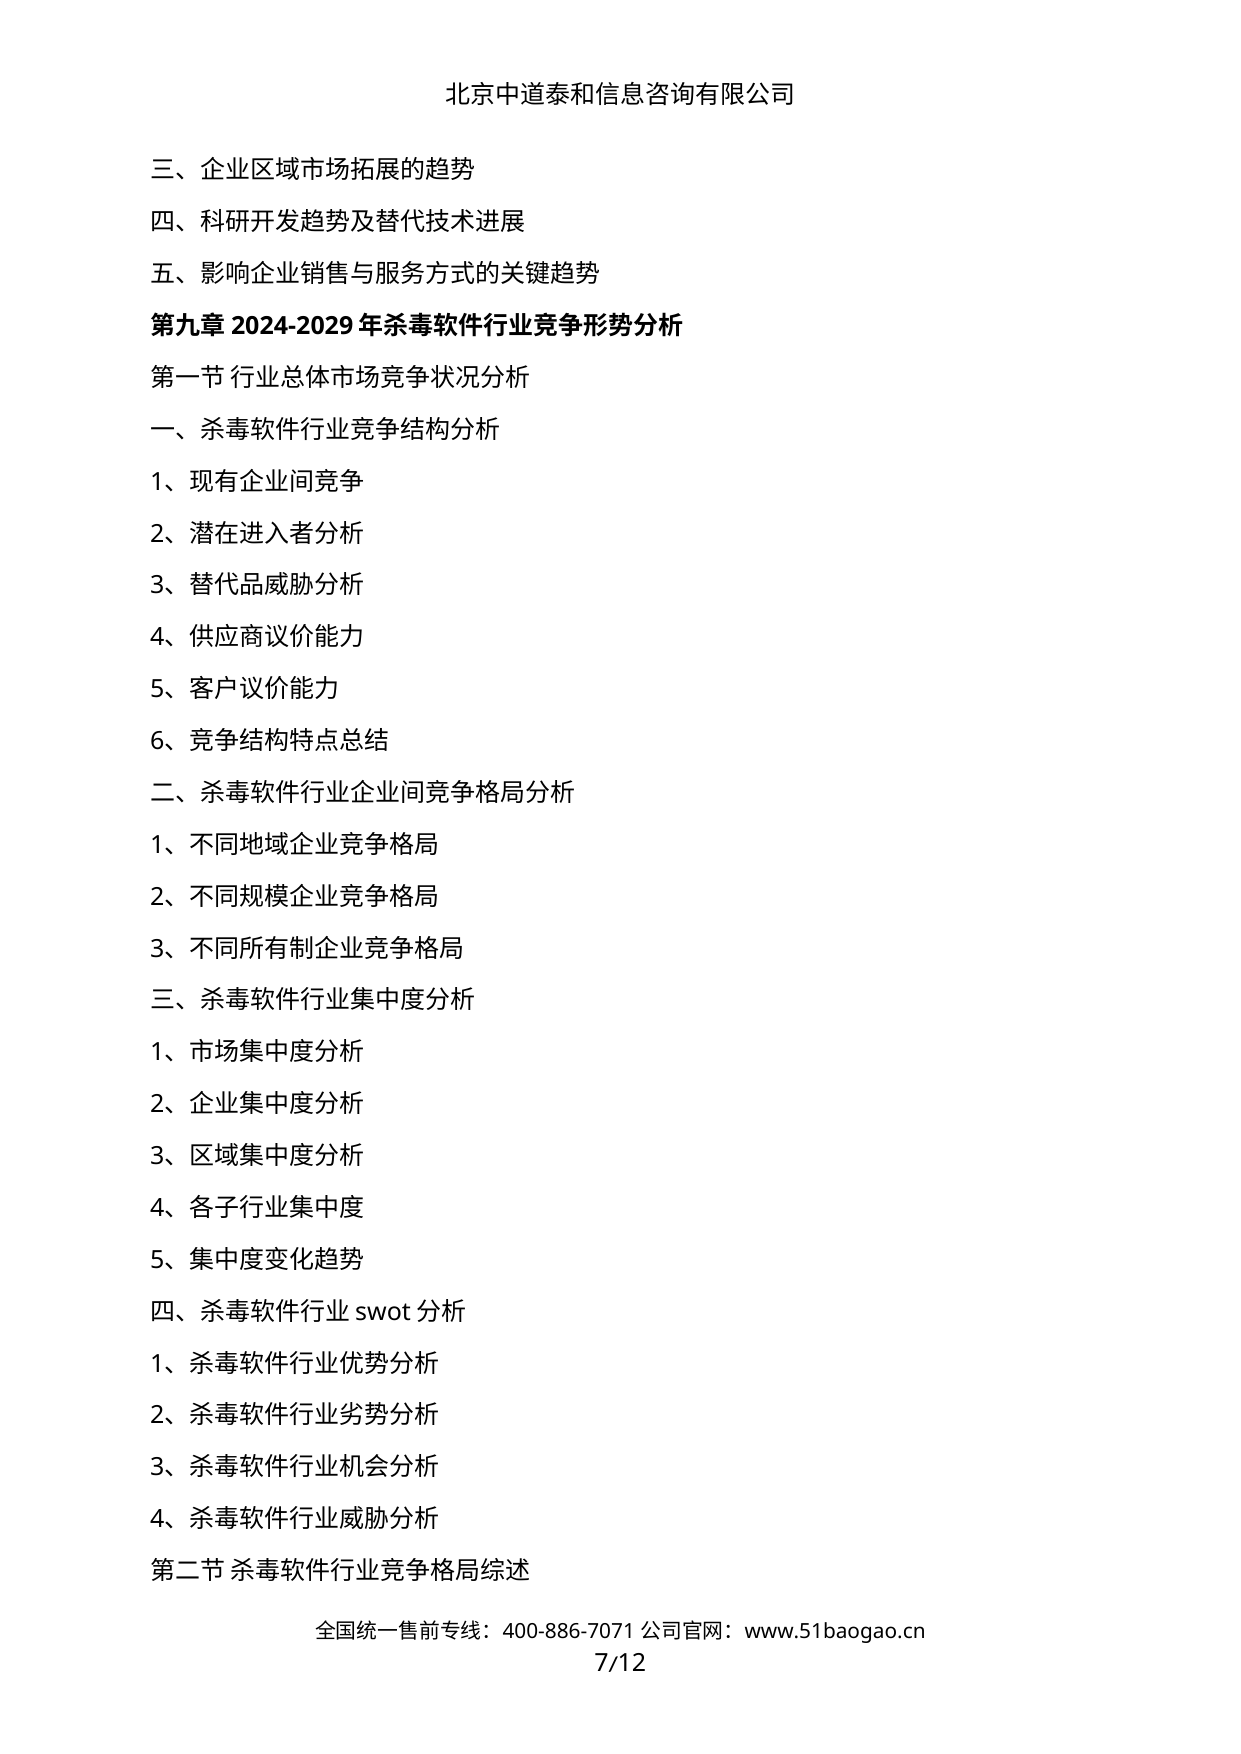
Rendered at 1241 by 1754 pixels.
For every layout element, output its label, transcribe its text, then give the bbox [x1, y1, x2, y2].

text 1、杀毒软件行业优势分析 [150, 1343, 1090, 1379]
text 3、不同所有制企业竞争格局 [150, 928, 1090, 964]
text 3、区域集中度分析 [150, 1136, 1090, 1172]
text 第一节 行业总体市场竞争状况分析 [150, 357, 1090, 394]
text 三、企业区域市场拓展的趋势 [150, 150, 1090, 186]
text 五、影响企业销售与服务方式的关键趋势 [150, 254, 1090, 290]
text 一、杀毒软件行业竞争结构分析 [150, 409, 1090, 446]
text 5、集中度变化趋势 [150, 1239, 1090, 1276]
text 4、各子行业集中度 [150, 1187, 1090, 1224]
text 1、不同地域企业竞争格局 [150, 824, 1090, 861]
text 2、企业集中度分析 [150, 1084, 1090, 1120]
text 2、潜在进入者分析 [150, 513, 1090, 549]
text 3、杀毒软件行业机会分析 [150, 1447, 1090, 1483]
text 2、不同规模企业竞争格局 [150, 876, 1090, 912]
text 二、杀毒软件行业企业间竞争格局分析 [150, 772, 1090, 809]
text 5、客户议价能力 [150, 669, 1090, 705]
text 第九章 2024-2029年杀毒软件行业竞争形势分析 [150, 306, 1090, 342]
text 三、杀毒软件行业集中度分析 [150, 980, 1090, 1016]
text 四、科研开发趋势及替代技术进展 [150, 202, 1090, 238]
text 1、现有企业间竞争 [150, 461, 1090, 497]
text 6、竞争结构特点总结 [150, 721, 1090, 757]
text 3、替代品威胁分析 [150, 565, 1090, 601]
text 第二节 杀毒软件行业竞争格局综述 [150, 1551, 1090, 1587]
text 2、杀毒软件行业劣势分析 [150, 1395, 1090, 1431]
text 1、市场集中度分析 [150, 1032, 1090, 1068]
text 4、供应商议价能力 [150, 617, 1090, 653]
text 4、杀毒软件行业威胁分析 [150, 1499, 1090, 1535]
text 四、杀毒软件行业swot分析 [150, 1291, 1090, 1327]
